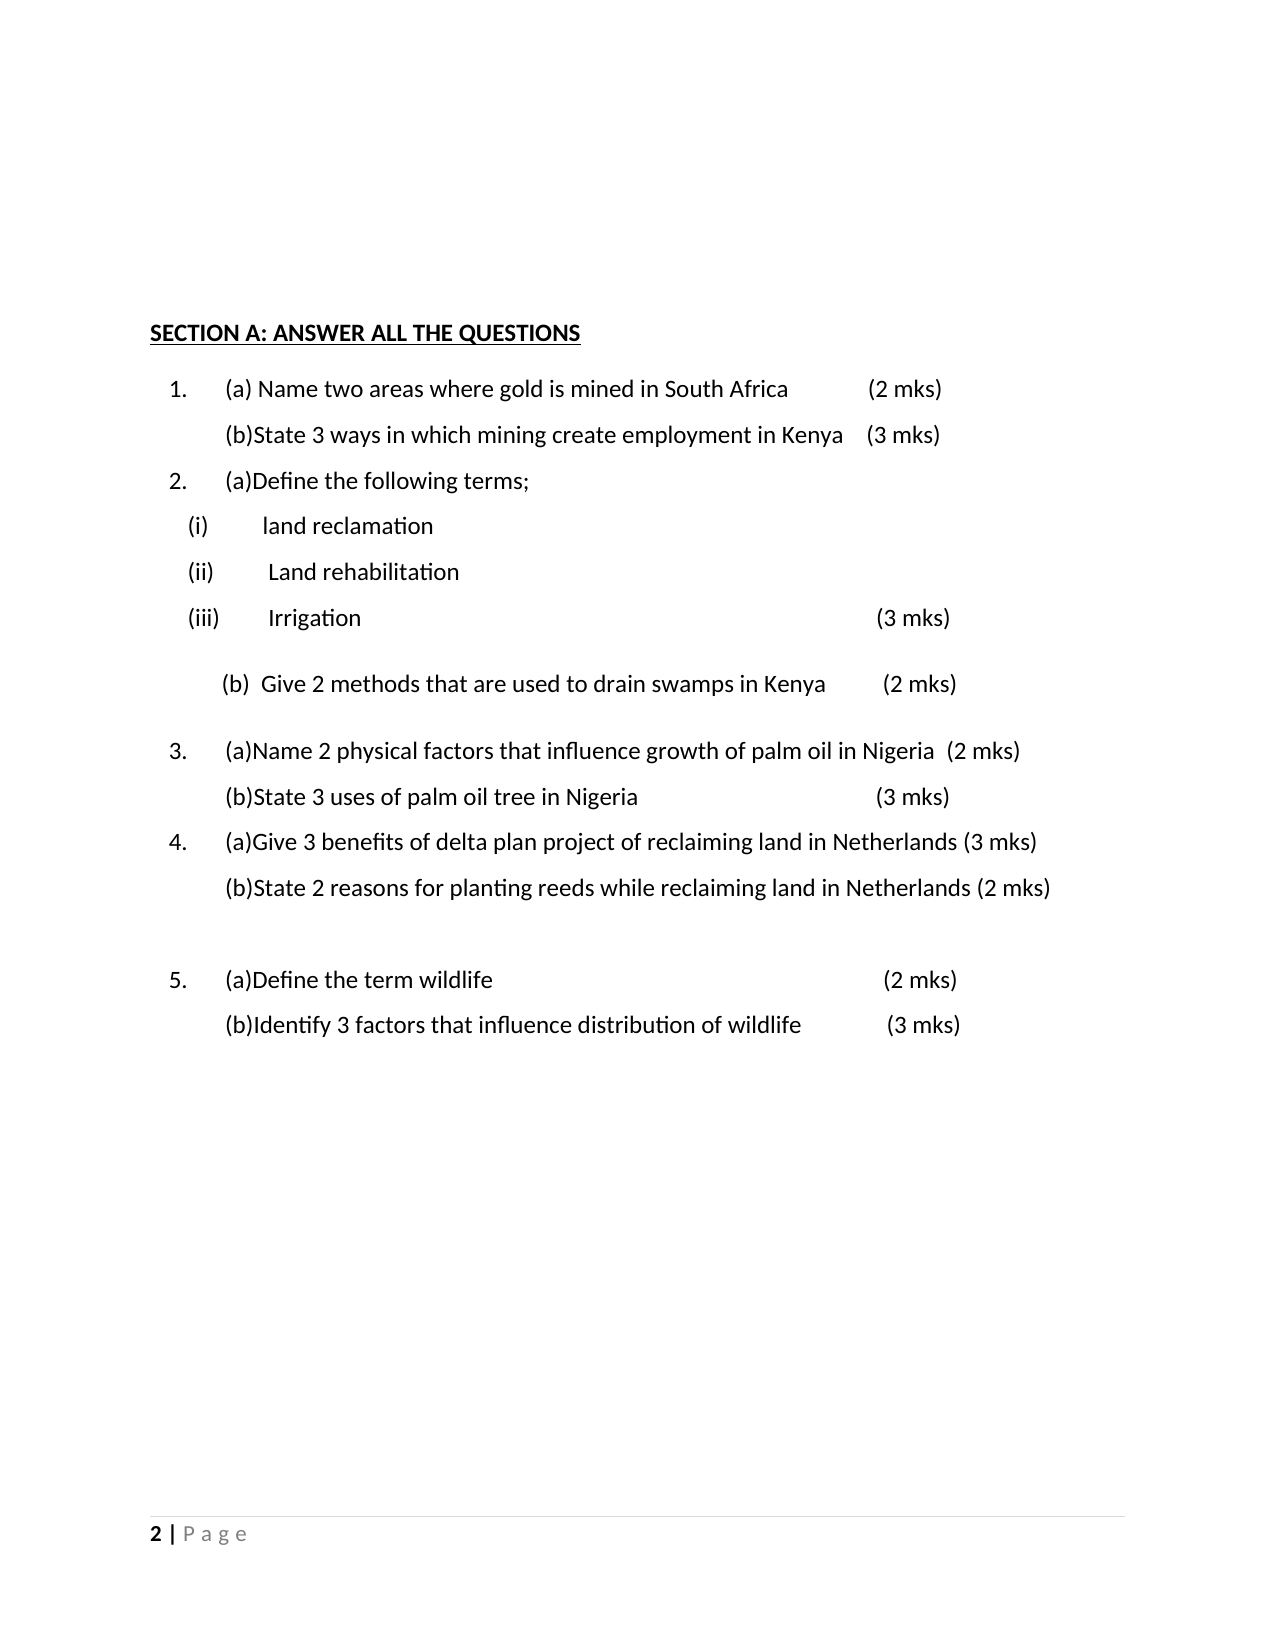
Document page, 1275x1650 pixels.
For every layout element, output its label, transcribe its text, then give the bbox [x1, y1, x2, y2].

list (a)Give 3 benefits of delta plan project of reclaiming land in Netherlands (3 mks) [187, 827, 1125, 857]
list (b)State 2 reasons for planting reeds while reclaiming land in Netherlands (2 mks) [225, 872, 1125, 903]
list (b)State 3 ways in which mining create employment in Kenya (3 mks) [225, 419, 1125, 449]
list (a) Name two areas where gold is mined in South Africa (2 mks) [187, 373, 1125, 404]
list land reclamation [187, 511, 1125, 541]
text (b) Give 2 methods that are used to drain swamps in Kenya (2 mks) [187, 668, 1125, 699]
text SECTION A: ANSWER ALL THE QUESTIONS [150, 317, 1125, 348]
list Land rehabilitation [187, 556, 1125, 587]
list (a)Define the term wildlife (2 mks) [187, 964, 1125, 994]
list Irrigation (3 mks) [187, 602, 1125, 632]
list (a)Name 2 physical factors that influence growth of palm oil in Nigeria (2 mks) [187, 735, 1125, 766]
list (b)State 3 uses of palm oil tree in Nigeria (3 mks) [225, 781, 1125, 811]
list (b)Identify 3 factors that influence distribution of wildlife (3 mks) [225, 1009, 1125, 1040]
list (a)Define the following terms; [187, 465, 1125, 495]
